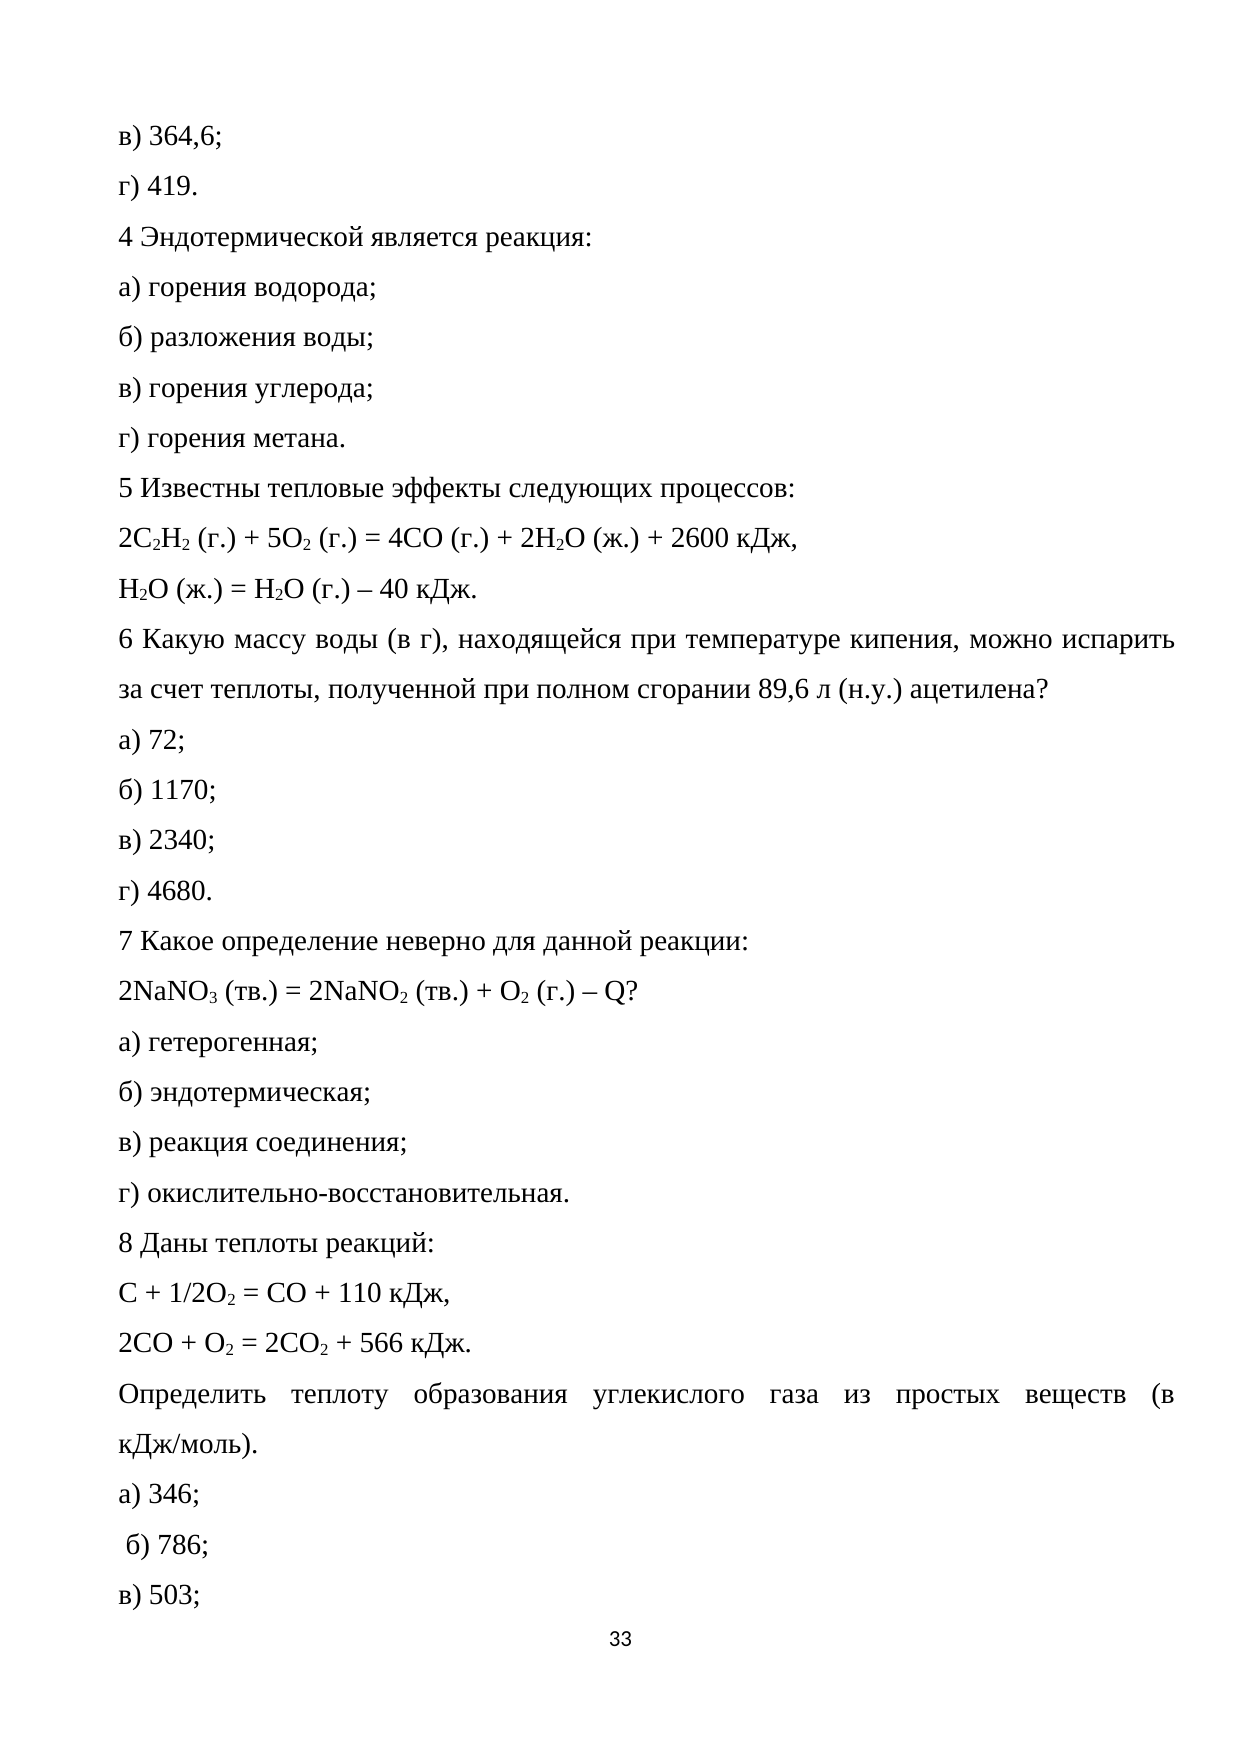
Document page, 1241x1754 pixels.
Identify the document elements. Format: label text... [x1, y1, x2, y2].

text 5 Известны тепловые эффекты следующих процессов: [118, 470, 1176, 504]
text 2NaNO3 (тв.) = 2NaNO2 (тв.) + O2 (г.) – Q? [118, 973, 1176, 1007]
text 7 Какое определение неверно для данной реакции: [118, 923, 1176, 957]
text а) горения водорода; [118, 269, 1176, 303]
text г) 4680. [118, 873, 1176, 906]
text в) 2340; [118, 822, 1176, 856]
text б) 1170; [118, 772, 1176, 806]
text г) окислительно-восстановительная. [118, 1175, 1176, 1208]
text г) 419. [118, 168, 1176, 202]
text в) 364,6; [118, 118, 1176, 152]
text в) 503; [118, 1577, 1176, 1611]
text а) гетерогенная; [118, 1024, 1176, 1057]
text 2С2Н2 (г.) + 5О2 (г.) = 4СО (г.) + 2Н2О (ж.) + 2600 кДж, [118, 521, 1176, 554]
text С + 1/2О2 = СО + 110 кДж, [118, 1275, 1176, 1309]
text Определить теплоту образования углекислого газа из простых веществ (в кДж/моль). [118, 1376, 1176, 1460]
text Н2О (ж.) = Н2О (г.) – 40 кДж. [118, 571, 1176, 604]
text а) 346; [118, 1477, 1176, 1510]
text г) горения метана. [118, 420, 1176, 453]
text 2СО + О2 = 2СО2 + 566 кДж. [118, 1326, 1176, 1359]
text 4 Эндотермической является реакция: [118, 219, 1176, 252]
text б) разложения воды; [118, 319, 1176, 353]
text б) эндотермическая; [118, 1074, 1176, 1108]
text б) 786; [118, 1527, 1176, 1560]
text а) 72; [118, 722, 1176, 755]
text 6 Какую массу воды (в г), находящейся при температуре кипения, можно испарить за счет теплоты, полученной при полном сгорании 89,6 л (н.у.) ацетилена? [118, 621, 1176, 705]
text 8 Даны теплоты реакций: [118, 1225, 1176, 1258]
text в) горения углерода; [118, 370, 1176, 403]
text в) реакция соединения; [118, 1124, 1176, 1158]
